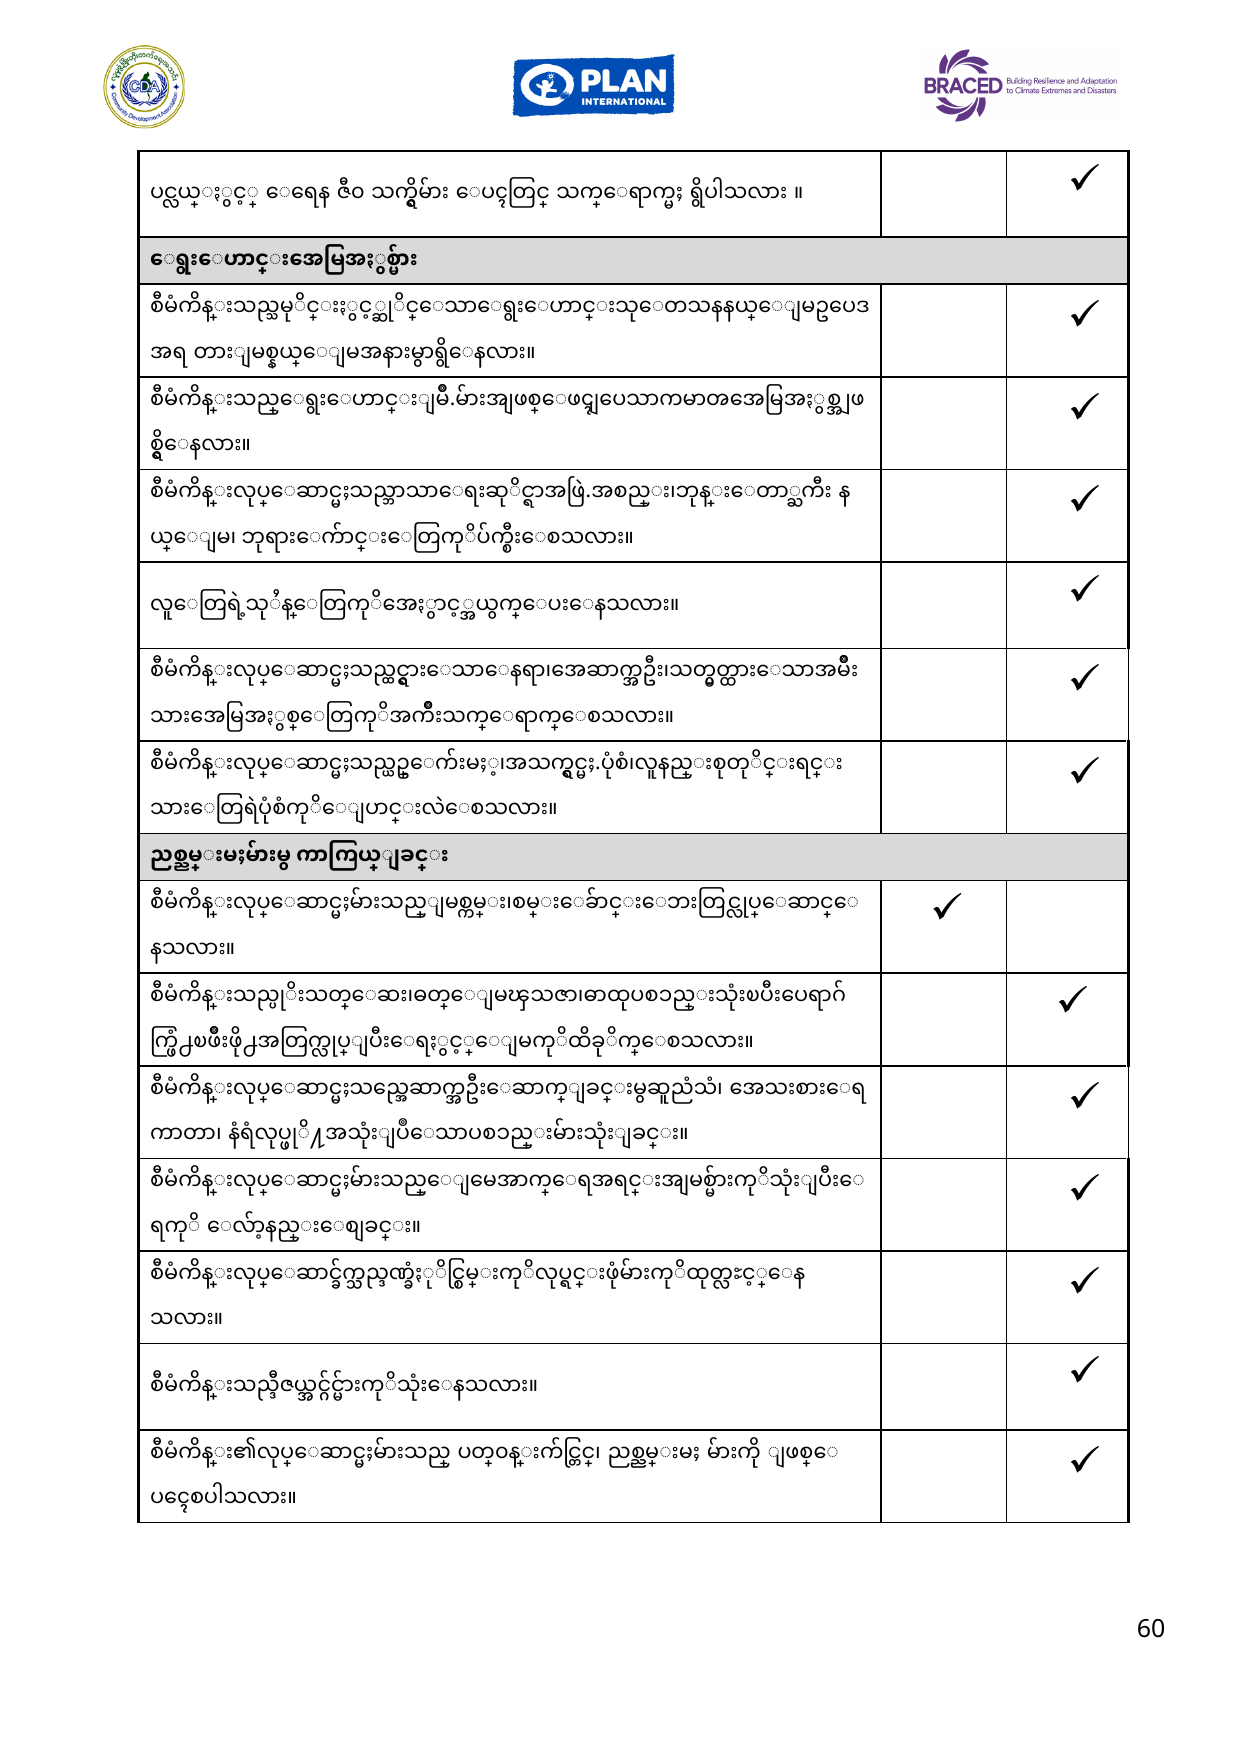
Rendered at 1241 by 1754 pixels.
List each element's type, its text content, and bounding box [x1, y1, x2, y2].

table_cell [882, 1252, 1006, 1343]
table_cell စီမံကိန္း၏လုပ္ေဆာင္မႈမ်ားသည္ ပတ္၀န္းက်င္တြင္၊ ညစ္ညမ္းမႈ မ်ားကို ျဖစ္ေပၚေစပါသလား။ [140, 1431, 880, 1522]
table_cell [882, 1344, 1006, 1429]
table_cell [1007, 378, 1127, 468]
table_cell [882, 1159, 1006, 1250]
table_cell [1007, 740, 1127, 833]
table_cell [1007, 1252, 1127, 1343]
table_cell စီမံကိန္းလုပ္ေဆာင္မႈသည္ဘာသာေရးဆုိင္ရာအဖြဲ.အစည္း၊ဘုန္းေတာ္ႀကီး နယ္ေျမ၊ ဘုရားေက်ာင္းေတြကုိပ်က္စီးေစသလား။ [140, 470, 880, 561]
table_cell စီမံကိန္းလုပ္ေဆာင္မႈသည္ထင္ရွားေသာေနရာ၊အေဆာက္အဦး၊သတ္မွတ္ထားေသာအမ်ဳိး သားအေမြအႏွစ္ေတြကုိအက်ဳိးသက္ေရာက္ေစသလား။ [140, 649, 880, 740]
table_cell [1007, 563, 1127, 647]
picture [920, 45, 1122, 125]
table_cell [882, 152, 1006, 236]
table_cell [1007, 285, 1127, 376]
table_cell [1007, 648, 1128, 740]
table_cell [882, 1067, 1006, 1157]
table_cell စီမံကိန္းလုပ္ေဆာင္မႈမ်ားသည္ျမစ္ကမ္း၊စမ္းေခ်ာင္းေဘးတြင္လုပ္ေဆာင္ေနသလား။ [140, 881, 880, 972]
table_cell စီမံကိန္းသည္သမုိင္းႏွင့္ဆုိင္ေသာေရွးေဟာင္းသုေတသနနယ္ေျမဥပေဒအရ တားျမစ္နယ္ေျမအနားမွာရွိေနလား။ [140, 285, 880, 376]
table_cell ေရွးေဟာင္းအေမြအႏွစ္မ်ား [140, 238, 1127, 283]
table_cell ညစ္ညမ္းမႈမ်ားမွ ကာကြယ္ျခင္း [140, 834, 1127, 880]
table_cell စီမံကိန္းလုပ္ေဆာင္မႈသည္အေဆာက္အဦးေဆာက္ျခင္းမွဆူညံသံ၊ အေသးစားေရ ကာတာ၊ နံရံလုပ္ဖုိ႔အသုံးျပဳေသာပစၥည္းမ်ားသုံးျခင္း။ [140, 1067, 880, 1157]
table_cell စီမံကိန္းသည္ေရွးေဟာင္းျမဳိ.မ်ားအျဖစ္ေဖၚျပေသာကမာၻအေမြအႏွစ္အျဖစ္ရွိေနလား။ [140, 378, 880, 468]
table_cell [1007, 974, 1127, 1065]
table_cell [882, 470, 1006, 561]
picture [509, 52, 678, 120]
table_cell [1007, 1431, 1127, 1522]
table_cell [1007, 470, 1127, 561]
table_cell စီမံကိန္းလုပ္ေဆာင္မႈမ်ားသည္ေျမေအာက္ေရအရင္းအျမစ္မ်ားကုိသုံးျပီးေရကုိ ေလ်ာ့နည္းေစျခင္း။ [140, 1159, 880, 1250]
table_cell ပင္လယ္ႏွင့္ ေရေန ဇီ၀ သက္ရွိမ်ား ေပၚတြင္ သက္ေရာက္မႈ ရွိပါသလား ။ [140, 152, 880, 236]
table_cell စီမံကိန္းလုပ္ေဆာင္ခ်က္သည္ဒဏ္ခံႏုိင္စြမ္းကုိလုပ္ရင္းဖုံမ်ားကုိထုတ္လႊင့္ေနသလား။ [140, 1252, 880, 1343]
table_cell စီမံကိန္းသည္ဒီဇယ္အင္ဂ်င္မ်ားကုိသုံးေနသလား။ [140, 1344, 880, 1429]
table_cell စီမံကိန္းသည္ပုိးသတ္ေဆး၊ဓတ္ေျမၾသဇာ၊ဓာထုပစၥည္းသုံးၿပီးပေရာဂ်က္ဖြံ႕ၿဖဳိးဖို႕အတြက္လုပ္ျပီးေရႏွင့္ေျမကုိထိခုိက္ေစသလား။ [140, 974, 880, 1065]
table_cell [1007, 1158, 1127, 1250]
table_cell [882, 563, 1006, 647]
table_cell [882, 881, 1006, 972]
table_cell [882, 649, 1006, 740]
table_cell [882, 1431, 1006, 1522]
table_cell လူေတြရဲ့သုႆန္ေတြကုိအေႏွာင့္အယွက္ေပးေနသလား။ [140, 563, 880, 647]
picture [103, 45, 185, 129]
table_cell [1007, 881, 1127, 972]
table_cell [1007, 152, 1127, 236]
table_cell [882, 285, 1006, 376]
table_cell [882, 378, 1006, 468]
table_cell [1007, 1344, 1127, 1429]
table_cell [882, 742, 1006, 833]
table_cell [882, 974, 1006, 1065]
table_cell စီမံကိန္းလုပ္ေဆာင္မႈသည္ယဥ္ေက်းမႈ့၊အသက္ရွင္မႈ.ပုံစံ၊လူနည္းစုတုိင္းရင္းသားေတြရဲပုံစံကုိေျပာင္းလဲေစသလား။ [140, 742, 880, 833]
table_cell [1007, 1065, 1128, 1157]
